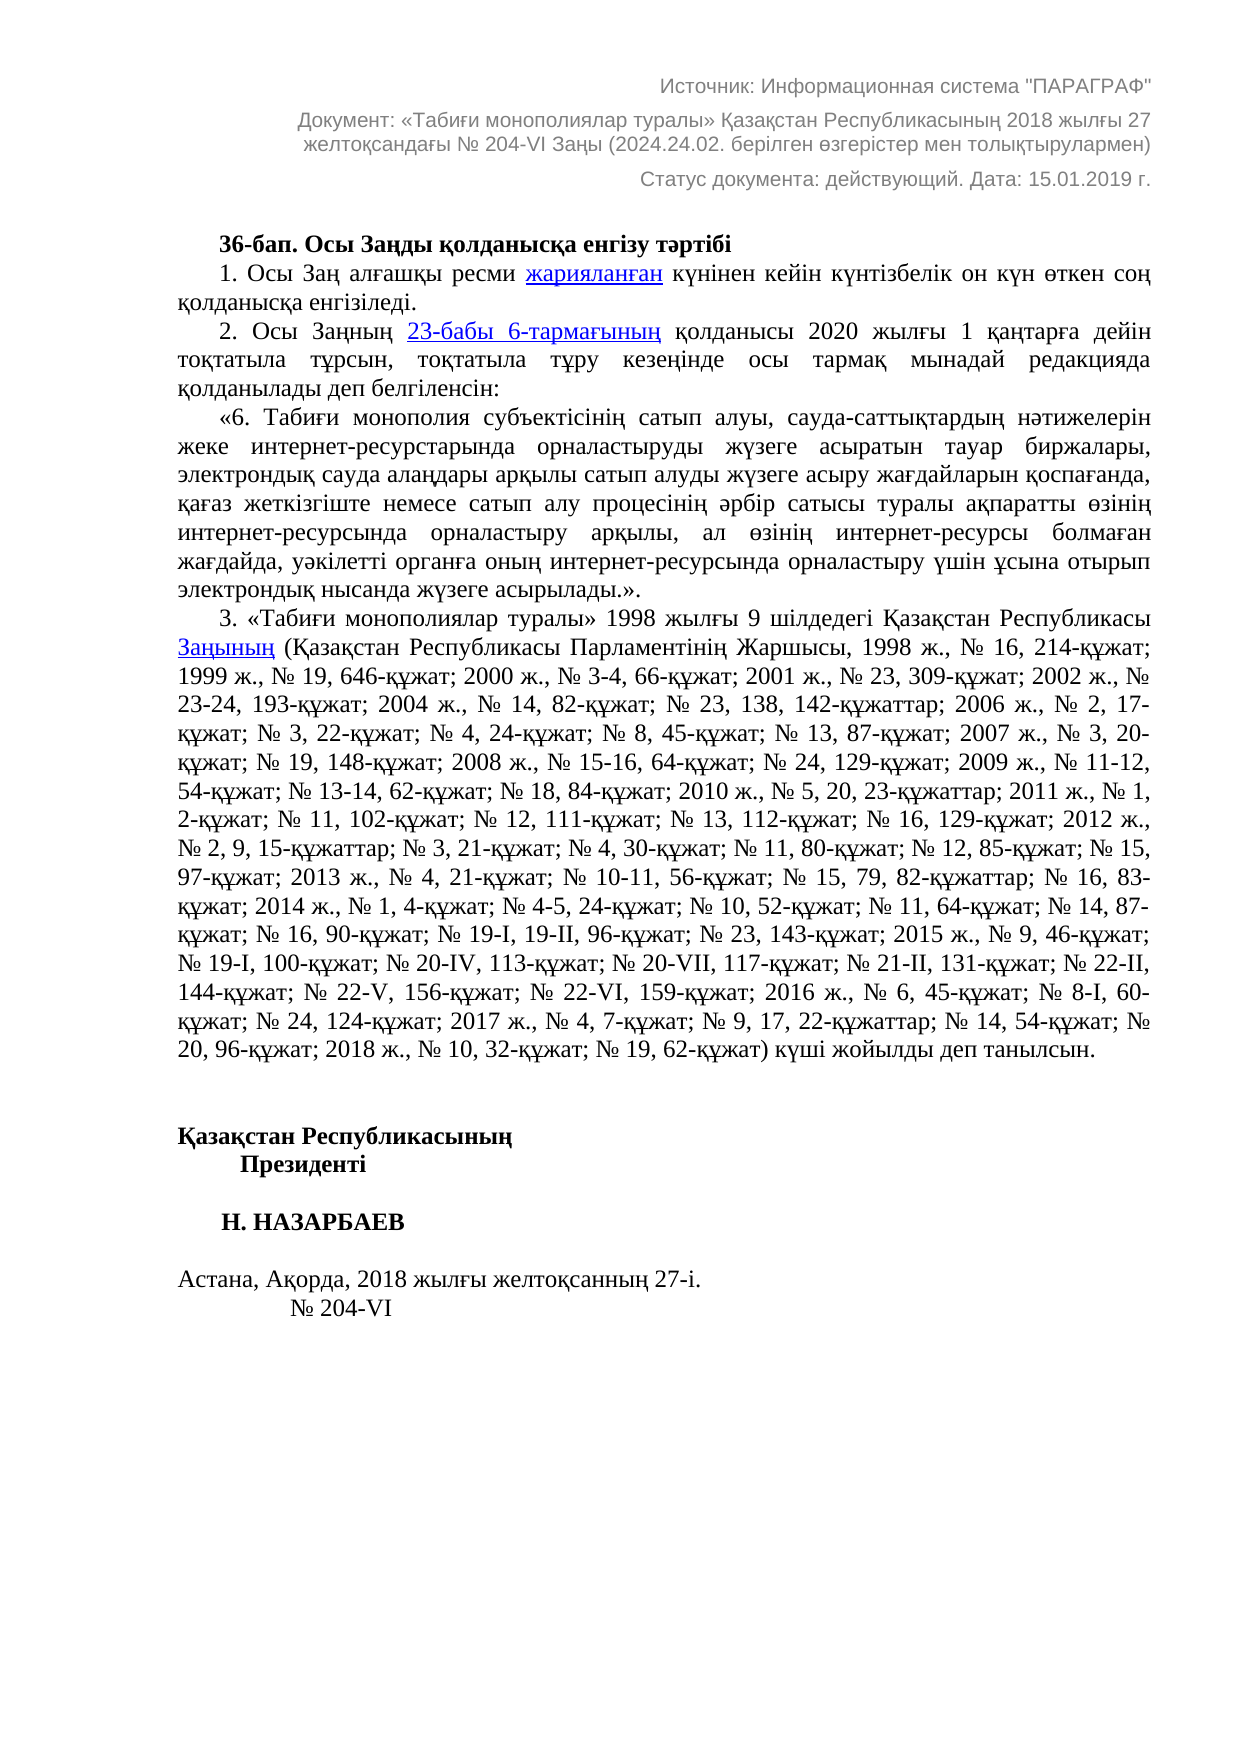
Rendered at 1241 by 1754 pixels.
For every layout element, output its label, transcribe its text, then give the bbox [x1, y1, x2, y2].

text № 204-VІ [177, 1293, 1152, 1322]
text Н. НАЗАРБАЕВ [177, 1207, 1152, 1236]
text 1. Осы Заң алғашқы ресми жарияланған күнінен кейін күнтізбелік он күн өткен соң қолданысқа енгізіледі. [177, 258, 1152, 316]
text «6. Табиғи монополия субъектісінің сатып алуы, сауда-саттықтардың нәтижелерін жеке интернет-ресурстарында орналастыруды жүзеге асыратын тауар биржалары, электрондық сауда алаңдары арқылы сатып алуды жүзеге асыру жағдайларын қоспағанда, қағаз жеткізгіште немесе сатып алу процесінің әрбір сатысы туралы ақпаратты өзінің интернет-ресурсында орналастыру арқылы, ал өзінің интернет-ресурсы болмаған жағдайда, уәкілетті органға оның интернет-ресурсында орналастыру үшін ұсына отырып электрондық нысанда жүзеге асырылады.». [177, 402, 1152, 603]
text 3. «Табиғи монополиялар туралы» 1998 жылғы 9 шілдедегі Қазақстан Республикасы Заңының (Қазақстан Республикасы Парламентiнiң Жаршысы, 1998 ж., № 16, 214-құжат; 1999 ж., № 19, 646-құжат; 2000 ж., № 3-4, 66-құжат; 2001 ж., № 23, 309-құжат; 2002 ж., № 23-24, 193-құжат; 2004 ж., № 14, 82-құжат; № 23, 138, 142-құжаттар; 2006 ж., № 2, 17-құжат; № 3, 22-құжат; № 4, 24-құжат; № 8, 45-құжат; № 13, 87-құжат; 2007 ж., № 3, 20-құжат; № 19, 148-құжат; 2008 ж., № 15-16, 64-құжат; № 24, 129-құжат; 2009 ж., № 11-12, 54-құжат; № 13-14, 62-құжат; № 18, 84-құжат; 2010 ж., № 5, 20, 23-құжаттар; 2011 ж., № 1, 2-құжат; № 11, 102-құжат; № 12, 111-құжат; № 13, 112-құжат; № 16, 129-құжат; 2012 ж., № 2, 9, 15-құжаттар; № 3, 21-құжат; № 4, 30-құжат; № 11, 80-құжат; № 12, 85-құжат; № 15, 97-құжат; 2013 ж., № 4, 21-құжат; № 10-11, 56-құжат; № 15, 79, 82-құжаттар; № 16, 83-құжат; 2014 ж., № 1, 4-құжат; № 4-5, 24-құжат; № 10, 52-құжат; № 11, 64-құжат; № 14, 87-құжат; № 16, 90-құжат; № 19-I, 19-II, 96-құжат; № 23, 143-құжат; 2015 ж., № 9, 46-құжат; № 19-І, 100-құжат; № 20-IV, 113-құжат; № 20-VII, 117-құжат; № 21-ІІ, 131-құжат; № 22-ІІ, 144-құжат; № 22-V, 156-құжат; № 22-VI, 159-құжат; 2016 ж., № 6, 45-құжат; № 8-I, 60-құжат; № 24, 124-құжат; 2017 ж., № 4, 7-құжат; № 9, 17, 22-құжаттар; № 14, 54-құжат; № 20, 96-құжат; 2018 ж., № 10, 32-құжат; № 19, 62-құжат) күші жойылды деп танылсын. [177, 603, 1152, 1063]
text Қазақстан Республикасының [177, 1121, 1152, 1149]
text 2. Осы Заңның 23-бабы 6-тармағының қолданысы 2020 жылғы 1 қаңтарға дейін тоқтатыла тұрсын, тоқтатыла тұру кезеңінде осы тармақ мынадай редакцияда қолданылады деп белгіленсін: [177, 316, 1152, 402]
text Президенті [177, 1149, 1152, 1178]
text Астана, Ақорда, 2018 жылғы желтоқсанның 27-і. [177, 1264, 1152, 1293]
text 36-бап. Осы Заңды қолданысқа енгізу тәртібі [177, 229, 1152, 258]
